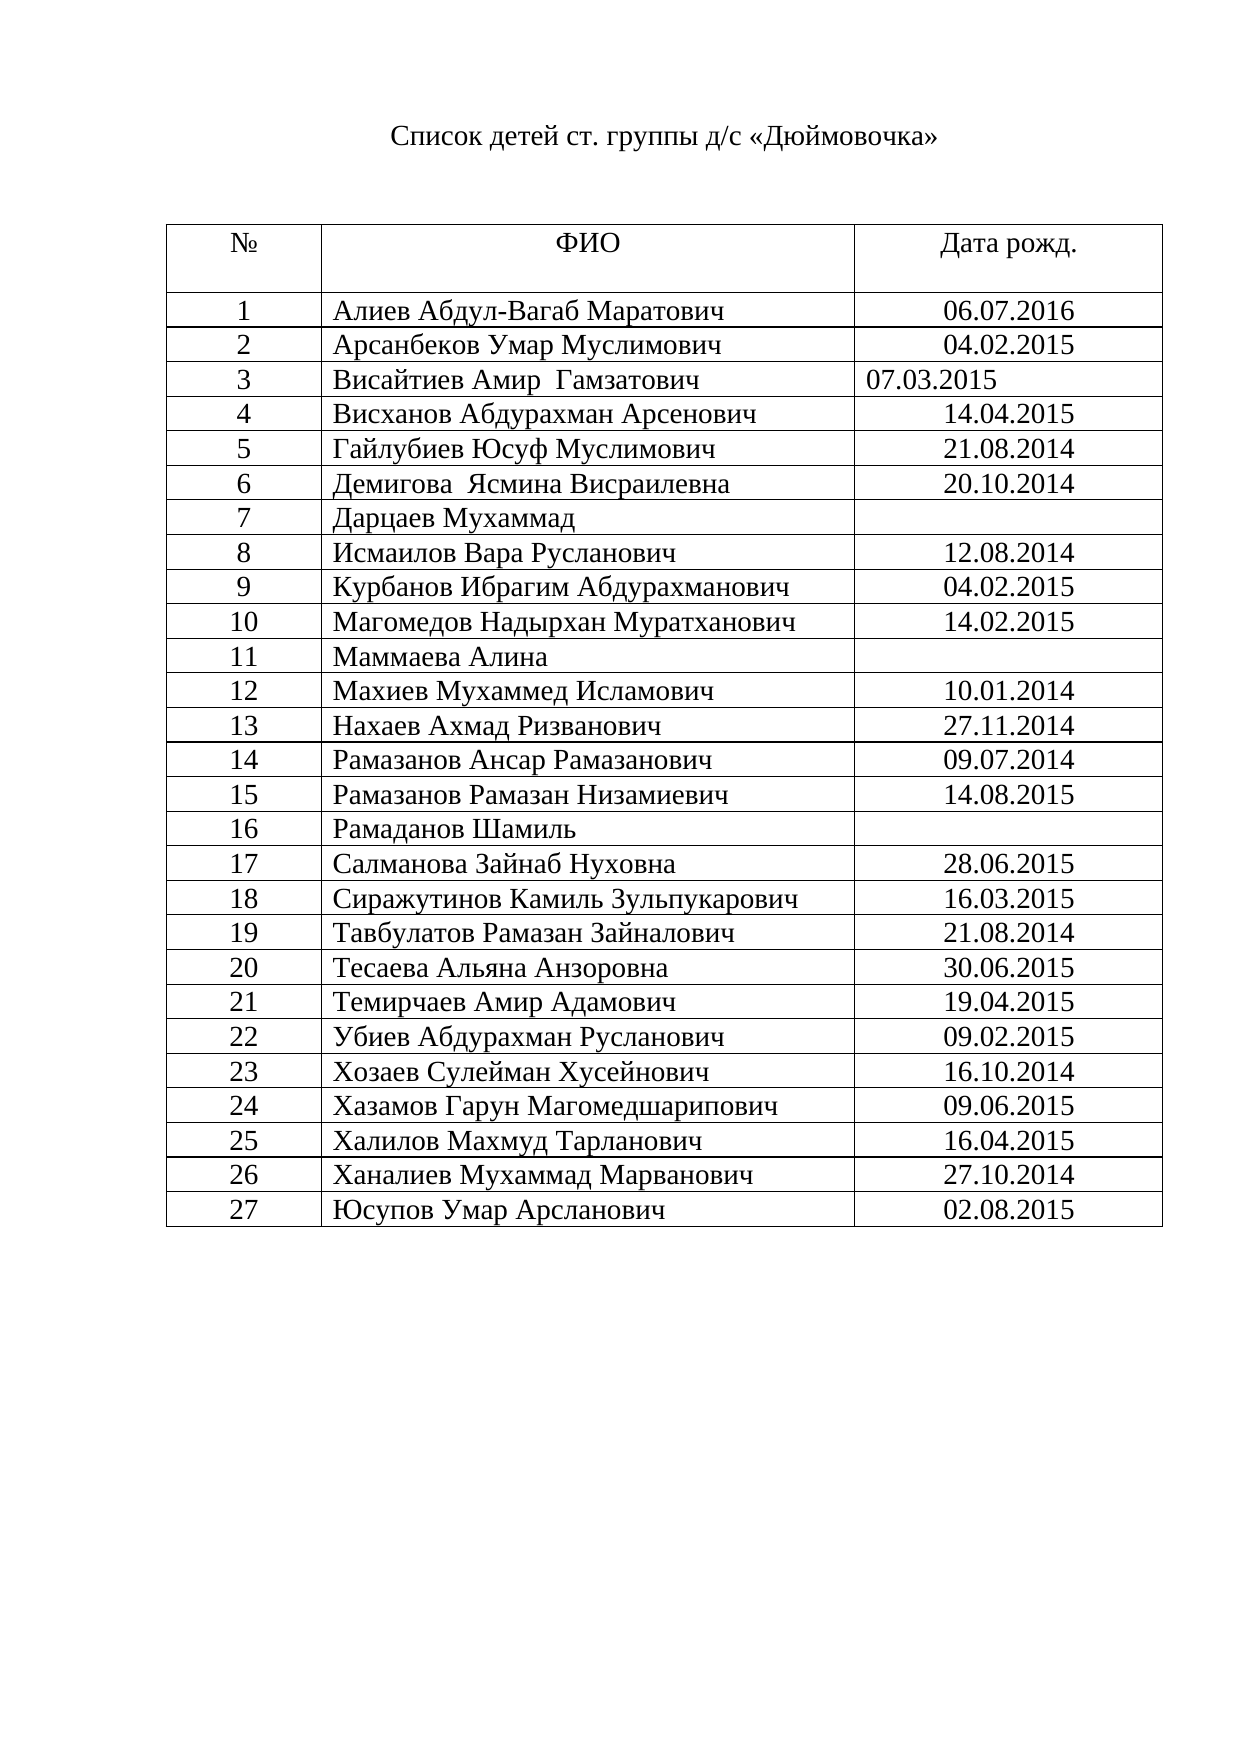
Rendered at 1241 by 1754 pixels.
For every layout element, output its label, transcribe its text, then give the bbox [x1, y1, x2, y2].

table_cell 4 [167, 397, 321, 430]
table_cell Хозаев Сулейман Хусейнович [322, 1054, 854, 1087]
table_cell 11 [167, 639, 321, 672]
table_cell 23 [167, 1054, 321, 1087]
table_cell 12 [167, 673, 321, 707]
table_cell Висайтиев Амир Гамзатович [322, 362, 854, 396]
table_cell 26 [167, 1158, 321, 1191]
table_cell Гайлубиев Юсуф Муслимович [322, 431, 854, 465]
table_cell 04.02.2015 [855, 570, 1162, 603]
table_header № [167, 225, 321, 292]
table_cell 22 [167, 1019, 321, 1053]
table_cell Нахаев Ахмад Ризванович [322, 708, 854, 741]
table_cell Курбанов Ибрагим Абдурахманович [322, 570, 854, 603]
table_header Дата рожд. [855, 225, 1162, 292]
table_cell Тесаева Альяна Анзоровна [322, 950, 854, 983]
table_cell Салманова Зайнаб Нуховна [322, 846, 854, 880]
table_cell 18 [167, 881, 321, 914]
table_cell Юсупов Умар Арсланович [322, 1192, 854, 1226]
table_cell 14 [167, 743, 321, 776]
table_cell 17 [167, 846, 321, 880]
table_cell Махиев Мухаммед Исламович [322, 673, 854, 707]
table_cell Сиражутинов Камиль Зульпукарович [322, 881, 854, 914]
table_header ФИО [322, 225, 854, 292]
table_cell Рамаданов Шамиль [322, 812, 854, 845]
table_cell Демигова Ясмина Висраилевна [322, 466, 854, 499]
table_cell 09.02.2015 [855, 1019, 1162, 1053]
table_cell Арсанбеков Умар Муслимович [322, 328, 854, 361]
table_cell 19 [167, 915, 321, 949]
table_cell 19.04.2015 [855, 985, 1162, 1018]
table_cell 10 [167, 604, 321, 638]
table_cell [855, 639, 1162, 672]
table_cell Дарцаев Мухаммад [322, 500, 854, 534]
table_cell 04.02.2015 [855, 328, 1162, 361]
table_cell 14.04.2015 [855, 397, 1162, 430]
table_cell 28.06.2015 [855, 846, 1162, 880]
table_cell Рамазанов Ансар Рамазанович [322, 743, 854, 776]
table_cell Убиев Абдурахман Русланович [322, 1019, 854, 1053]
table_cell Темирчаев Амир Адамович [322, 985, 854, 1018]
table_cell 16.10.2014 [855, 1054, 1162, 1087]
table_cell 3 [167, 362, 321, 396]
table_cell 21.08.2014 [855, 915, 1162, 949]
table_cell 8 [167, 535, 321, 568]
table_cell 09.07.2014 [855, 743, 1162, 776]
table_cell Исмаилов Вара Русланович [322, 535, 854, 568]
table_cell Висханов Абдурахман Арсенович [322, 397, 854, 430]
table_cell 21.08.2014 [855, 431, 1162, 465]
table_cell Рамазанов Рамазан Низамиевич [322, 777, 854, 811]
table_cell 30.06.2015 [855, 950, 1162, 983]
table_cell 06.07.2016 [855, 293, 1162, 326]
table_cell Хазамов Гарун Магомедшарипович [322, 1088, 854, 1122]
table_cell 27.10.2014 [855, 1158, 1162, 1191]
table_cell 1 [167, 293, 321, 326]
table_cell 7 [167, 500, 321, 534]
table_cell 27 [167, 1192, 321, 1226]
table_cell 10.01.2014 [855, 673, 1162, 707]
table_cell Маммаева Алина [322, 639, 854, 672]
table_cell 09.06.2015 [855, 1088, 1162, 1122]
table_cell Ханалиев Мухаммад Марванович [322, 1158, 854, 1191]
table_cell [855, 812, 1162, 845]
table_cell [855, 500, 1162, 534]
table_cell 6 [167, 466, 321, 499]
table_cell 21 [167, 985, 321, 1018]
table_cell 15 [167, 777, 321, 811]
table_cell 5 [167, 431, 321, 465]
table_cell 25 [167, 1123, 321, 1156]
table_cell Магомедов Надырхан Муратханович [322, 604, 854, 638]
table_cell 16.03.2015 [855, 881, 1162, 914]
table_cell 2 [167, 328, 321, 361]
table_cell 14.02.2015 [855, 604, 1162, 638]
table_cell Тавбулатов Рамазан Зайналович [322, 915, 854, 949]
table_cell 02.08.2015 [855, 1192, 1162, 1226]
table_cell 27.11.2014 [855, 708, 1162, 741]
table_cell 16.04.2015 [855, 1123, 1162, 1156]
table_cell 13 [167, 708, 321, 741]
table_cell 16 [167, 812, 321, 845]
table_cell 20 [167, 950, 321, 983]
text Список детей ст. группы д/с «Дюймовочка» [177, 118, 1152, 152]
table_cell 12.08.2014 [855, 535, 1162, 568]
table_cell 9 [167, 570, 321, 603]
table_cell 14.08.2015 [855, 777, 1162, 811]
table_cell 24 [167, 1088, 321, 1122]
table_cell Алиев Абдул-Вагаб Маратович [322, 293, 854, 326]
table_cell 07.03.2015 [855, 362, 1162, 396]
table_cell Халилов Махмуд Тарланович [322, 1123, 854, 1156]
table_cell 20.10.2014 [855, 466, 1162, 499]
